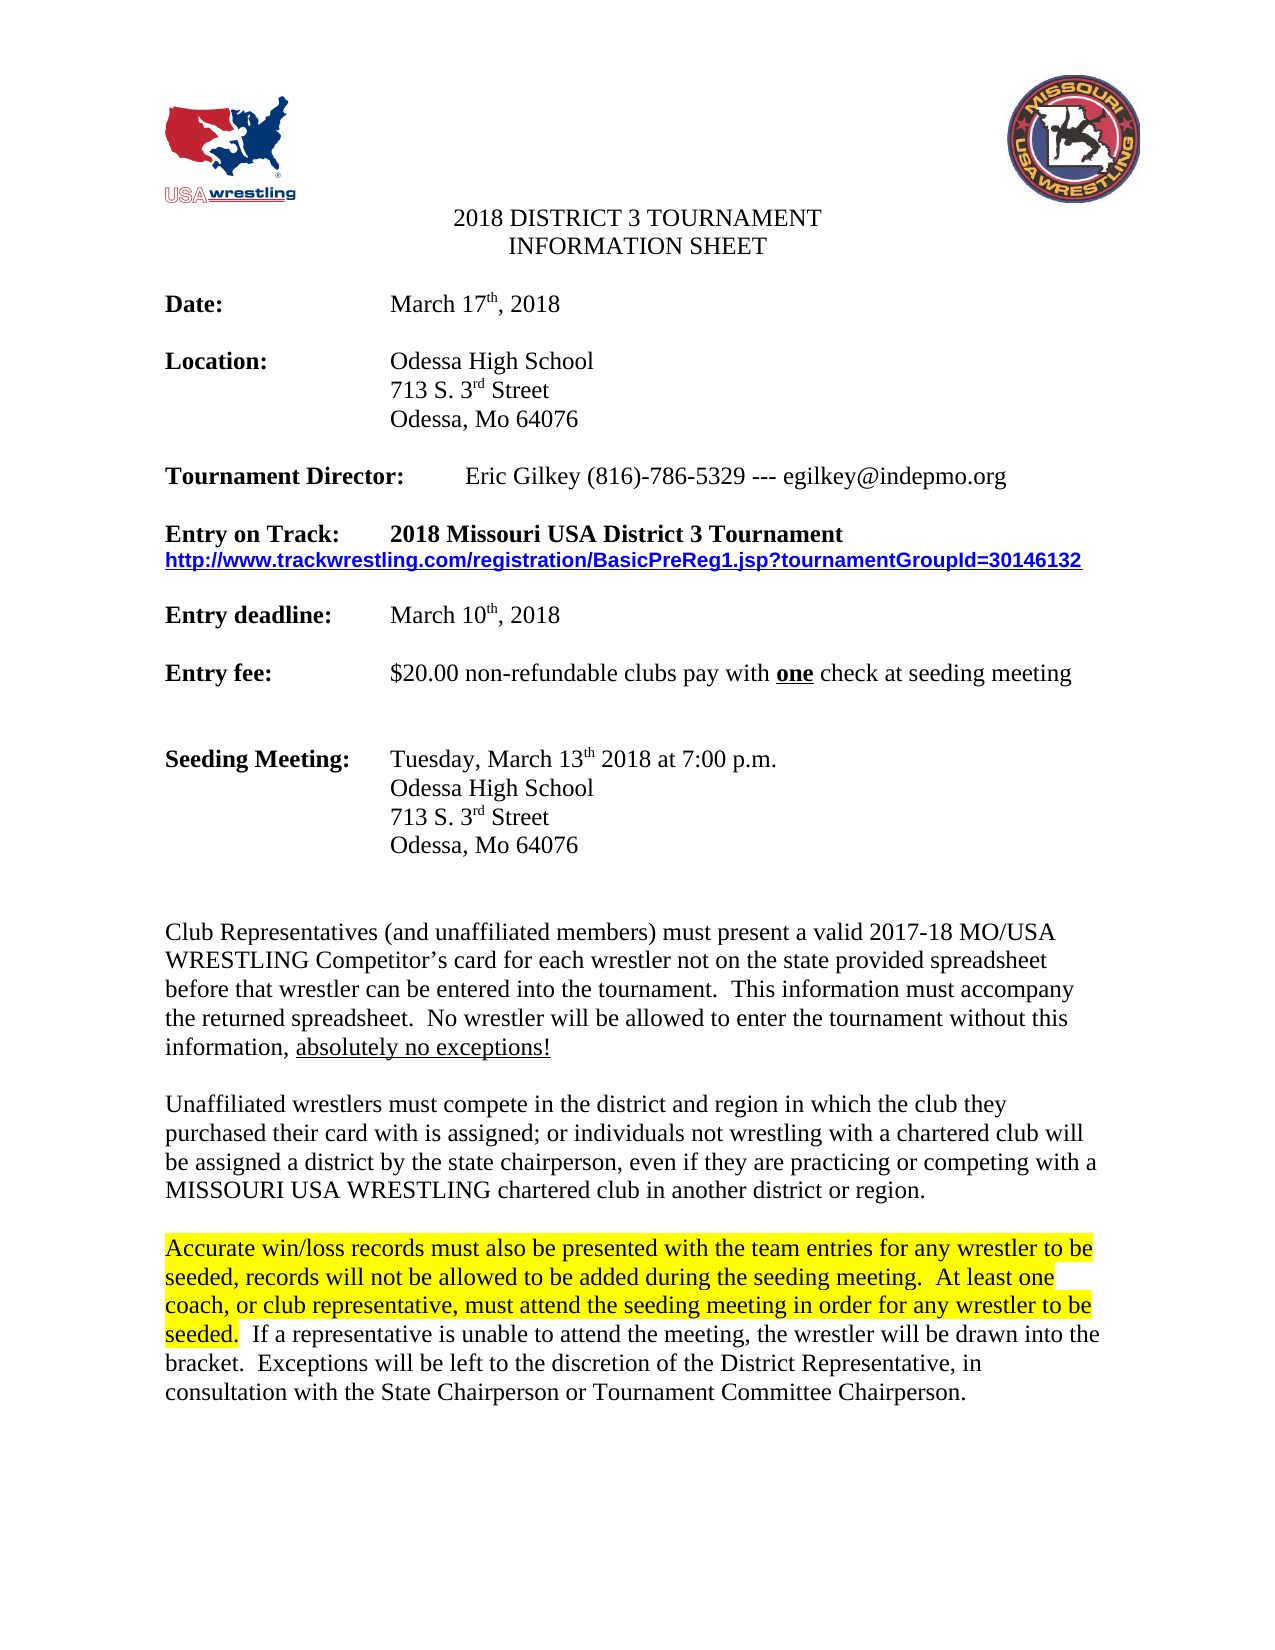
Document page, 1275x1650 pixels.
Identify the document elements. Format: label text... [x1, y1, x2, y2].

picture [165, 96, 296, 203]
text 713 S. 3rd Street [165, 802, 1110, 830]
text Entry deadline: March 10th, 2018 [165, 600, 1110, 629]
text Date: March 17th, 2018 [165, 289, 1110, 318]
picture [1006, 75, 1141, 203]
text INFORMATION SHEET [165, 231, 1110, 260]
text Unaffiliated wrestlers must compete in the district and region in which the club they purchased their card with is assigned; or individuals not wrestling with a chartered club will be assigned a district by the state chairperson, even if they are practicing or competing with a MISSOURI USA WRESTLING chartered club in another district or region. [165, 1089, 1110, 1204]
text Location: Odessa High School [165, 346, 1110, 375]
text Odessa High School [165, 773, 1110, 802]
text Accurate win/loss records must also be presented with the team entries for any wrestler to be seeded, records will not be allowed to be added during the seeding meeting. At least one coach, or club representative, must attend the seeding meeting in order for any wrestler to be seeded. If a representative is unable to attend the meeting, the wrestler will be drawn into the bracket. Exceptions will be left to the discretion of the District Representative, in consultation with the State Chairperson or Tournament Committee Chairperson. [165, 1233, 1110, 1405]
text Seeding Meeting: Tuesday, March 13th 2018 at 7:00 p.m. [165, 744, 1110, 773]
text 2018 DISTRICT 3 TOURNAMENT [165, 203, 1110, 231]
text Entry on Track: 2018 Missouri USA District 3 Tournament [165, 519, 1110, 548]
text Club Representatives (and unaffiliated members) must present a valid 2017-18 MO/USA WRESTLING Competitor’s card for each wrestler not on the state provided spreadsheet before that wrestler can be entered into the tournament. This information must accompany the returned spreadsheet. No wrestler will be allowed to enter the tournament without this information, absolutely no exceptions! [551, 917, 1110, 1060]
text Entry fee: $20.00 non-refundable clubs pay with one check at seeding meeting [165, 658, 1110, 687]
text 713 S. 3rd Street [165, 375, 1110, 404]
text http://www.trackwrestling.com/registration/BasicPreReg1.jsp?tournamentGroupId=30146132 [165, 548, 1110, 572]
text Odessa, Mo 64076 [165, 404, 1110, 433]
text Odessa, Mo 64076 [165, 830, 1110, 859]
text Tournament Director: Eric Gilkey (816)-786-5329 --- egilkey@indepmo.org [165, 461, 1110, 490]
